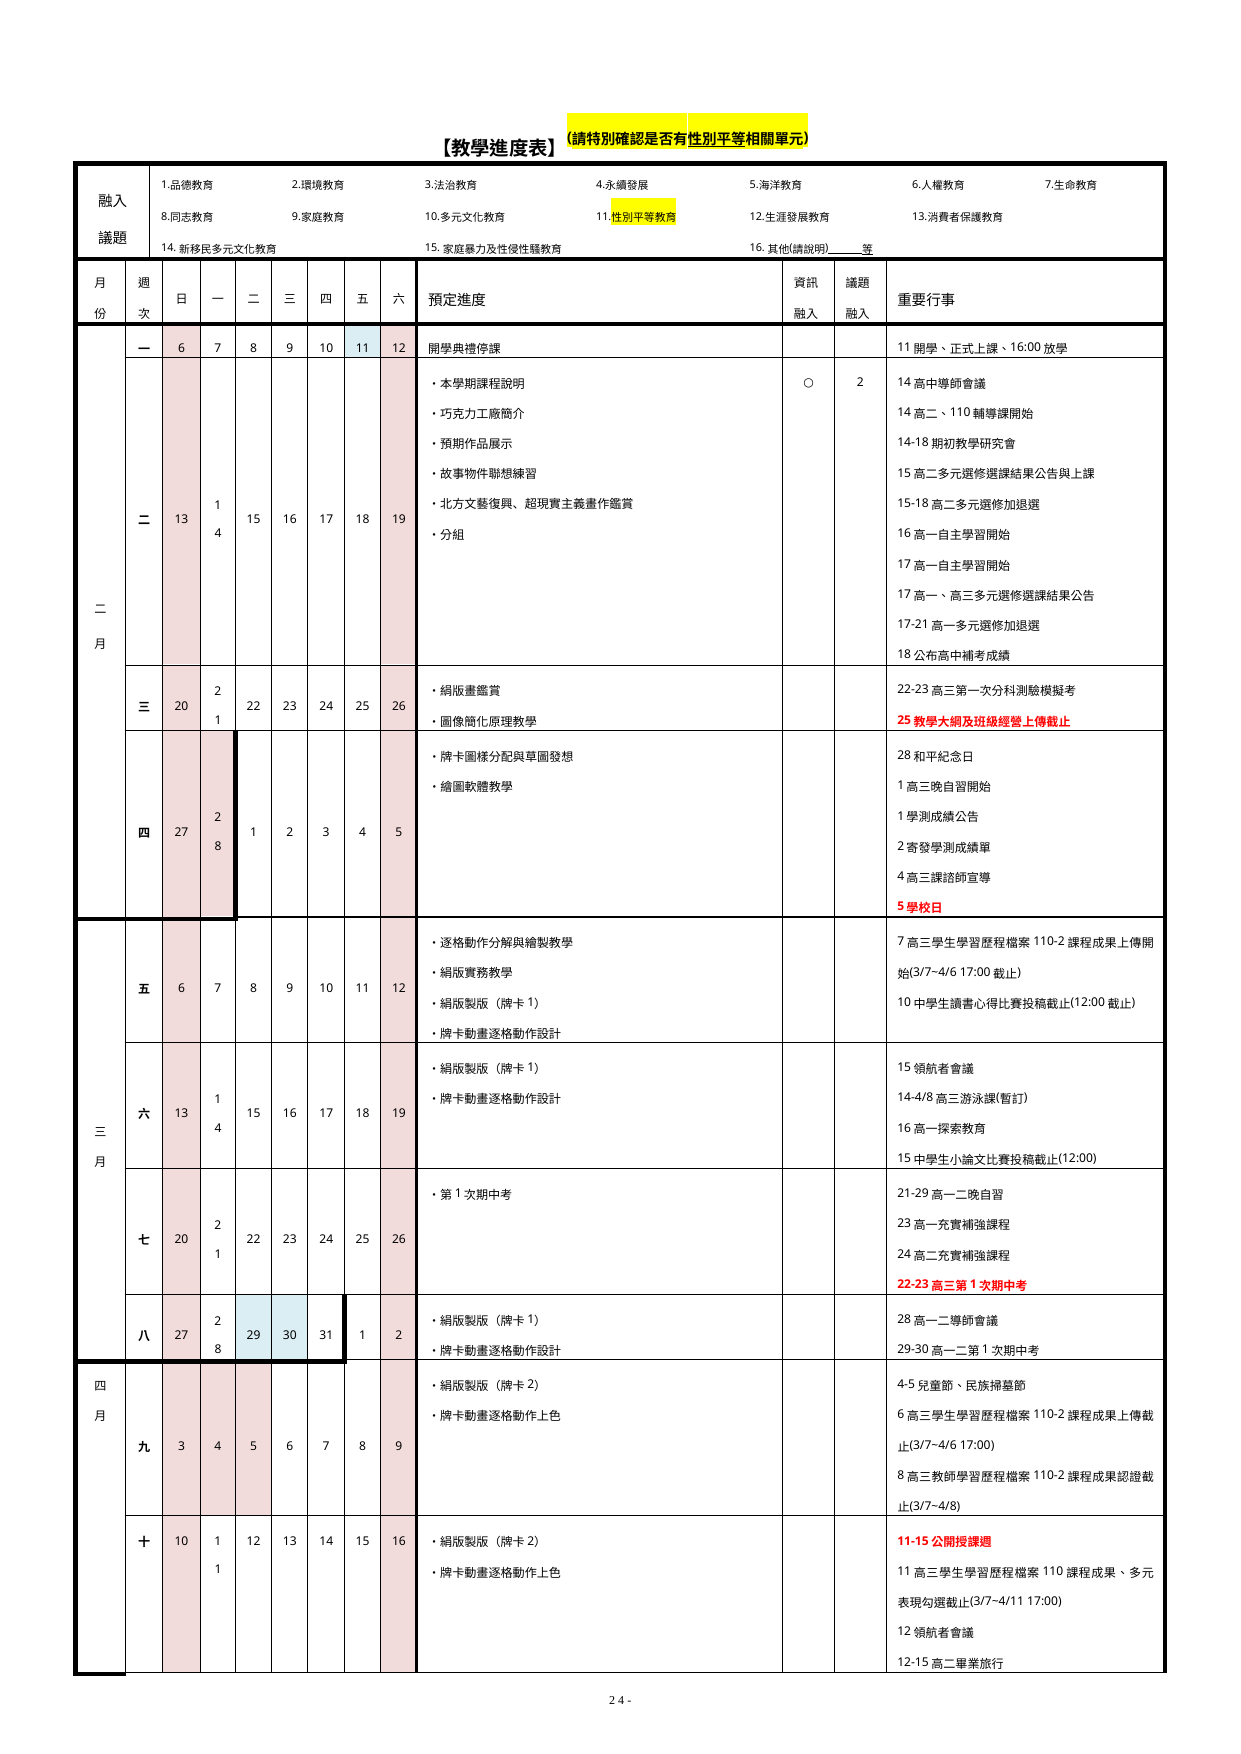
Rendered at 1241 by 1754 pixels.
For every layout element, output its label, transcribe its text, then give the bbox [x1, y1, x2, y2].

table_cell ・本學期課程說明 ・巧克力工廠簡介 ・預期作品展示 ・故事物件聯想練習 ・北方文藝復興、超現實主義畫作鑑賞 ・分組 [418, 358, 782, 664]
table_cell 20 [163, 1169, 200, 1294]
table_cell 7 [201, 326, 235, 357]
table_cell [783, 1516, 834, 1672]
table_cell 11開學、正式上課、16:00放學 [887, 326, 1163, 357]
table_cell 12 [381, 326, 415, 357]
table_cell 週 次 [126, 261, 162, 322]
table_cell 8.同志教育 [150, 193, 281, 225]
table_cell 11.性別平等教育 [585, 193, 738, 225]
table_cell 28高一二導師會議 29-30高一二第1次期中考 [887, 1295, 1163, 1359]
table_cell 二 [126, 358, 162, 664]
table_cell 18 [345, 1043, 380, 1168]
table_cell 四 月 [78, 1364, 125, 1672]
table_header 7.生命教育 [1034, 166, 1163, 193]
table_cell 2 [835, 358, 886, 664]
table_cell [835, 1295, 886, 1359]
table_cell 12 [381, 918, 415, 1042]
table_cell 3 [163, 1364, 200, 1515]
table_cell 30 [272, 1295, 307, 1359]
table_cell 12 [236, 1516, 271, 1672]
table_cell 7高三學生學習歷程檔案110-2課程成果上傳開始(3/7~4/6 17:00截止) 10中學生讀書心得比賽投稿截止(12:00截止) [887, 918, 1163, 1042]
table_cell 預定進度 [418, 261, 782, 322]
table_cell 13 [163, 1043, 200, 1168]
table_cell [835, 1516, 886, 1672]
table_cell 29 [236, 1295, 271, 1359]
table_cell [835, 918, 886, 1042]
table_cell [783, 1043, 834, 1168]
table_cell 6 [272, 1364, 307, 1515]
table_cell 21 [201, 666, 235, 730]
table_cell 六 [126, 1043, 162, 1168]
table_cell 27 [163, 1295, 200, 1359]
table_cell 開學典禮停課 [418, 326, 782, 357]
table_cell 18 [345, 358, 380, 664]
table_cell 20 [163, 666, 200, 730]
table_cell 三 [126, 666, 162, 730]
table_cell 1 [238, 731, 271, 916]
table_cell 28和平紀念日 1高三晚自習開始 1學測成績公告 2寄發學測成績單 4高三課諮師宣導 5學校日 [887, 731, 1163, 916]
table_cell 1 [347, 1295, 380, 1359]
table_cell 10 [163, 1516, 200, 1672]
table_cell 五 [345, 261, 380, 322]
table_cell 23 [272, 666, 307, 730]
table_cell 16 [381, 1516, 415, 1672]
table_cell 16 [272, 358, 307, 664]
table_cell ・絹版畫鑑賞 ・圖像簡化原理教學 [418, 666, 782, 730]
table_cell 二 [236, 261, 271, 322]
table_cell 6 [163, 326, 200, 357]
table_cell 25 [345, 1169, 380, 1294]
table_cell 26 [381, 666, 415, 730]
table_cell [835, 1360, 886, 1515]
table_cell 3 [308, 731, 344, 916]
table_cell 21 [201, 1169, 235, 1294]
table_header 1.品德教育 [150, 166, 281, 193]
table_cell 24 [308, 1169, 344, 1294]
table_cell 9 [272, 326, 307, 357]
table_cell 11 [201, 1516, 235, 1672]
table_cell 22-23高三第一次分科測驗模擬考 25教學大綱及班級經營上傳截止 [887, 666, 1163, 730]
table_cell 12.生涯發展教育 [738, 193, 901, 225]
table_cell 14高中導師會議 14高二、110輔導課開始 14-18期初教學研究會 15高二多元選修選課結果公告與上課 15-18高二多元選修加退選 16高一自主學習開始 17高一自主學習開始 17高一、高三多元選修選課結果公告 17-21高一多元選修加退選 18公布高中補考成績 [887, 358, 1163, 664]
table_cell 15 [236, 1043, 271, 1168]
table_cell 13 [163, 358, 200, 664]
table_cell [835, 666, 886, 730]
table_cell 7 [201, 921, 235, 1042]
table_cell ○ [783, 358, 834, 664]
table_cell 28 [201, 1295, 235, 1359]
table_cell 9 [272, 918, 307, 1042]
table_cell 27 [163, 731, 200, 916]
table_cell 6 [163, 921, 200, 1042]
table_cell 十 [126, 1516, 162, 1672]
table_cell 三 [272, 261, 307, 322]
table_header 4.永續發展 [585, 166, 738, 193]
table_cell 13.消費者保護教育 [901, 193, 1163, 225]
table_cell 15 [345, 1516, 380, 1672]
table_cell ・絹版製版（牌卡1） ・牌卡動畫逐格動作設計 [418, 1295, 782, 1359]
table_cell [783, 326, 834, 357]
table_header 5.海洋教育 [738, 166, 901, 193]
table_cell 16 [272, 1043, 307, 1168]
table_cell 19 [381, 1043, 415, 1168]
table_cell 25 [345, 666, 380, 730]
table_cell 22 [236, 666, 271, 730]
table_cell 資訊 融入 [783, 261, 834, 322]
table_cell [835, 1043, 886, 1168]
table_cell 15領航者會議 14-4/8高三游泳課(暫訂) 16高一探索教育 15中學生小論文比賽投稿截止(12:00) [887, 1043, 1163, 1168]
table_cell 7 [308, 1364, 344, 1515]
table_cell 10 [308, 326, 344, 357]
table_cell 四 [126, 731, 162, 916]
table_cell 10 [308, 918, 344, 1042]
table_cell [835, 326, 886, 357]
table_cell 2 [272, 731, 307, 916]
table_cell 22 [236, 1169, 271, 1294]
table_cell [418, 1516, 782, 1672]
table_cell 5 [236, 1364, 271, 1515]
table_cell 日 [163, 261, 200, 322]
table_cell 16. 其他(請說明) 等 [738, 225, 1163, 257]
table_cell 5 [381, 731, 415, 916]
table_cell 10.多元文化教育 [414, 193, 585, 225]
table_cell [835, 731, 886, 916]
table_cell 五 [126, 921, 162, 1042]
table_cell ・第1次期中考 [418, 1169, 782, 1294]
table_cell 8 [236, 326, 271, 357]
table_cell 14 [308, 1516, 344, 1672]
table_cell 8 [236, 918, 271, 1042]
text 【教學進度表】(請特別確認是否有性別平等相關單元) [29, 113, 1211, 161]
table_cell 議題 融入 [835, 261, 886, 322]
table_cell ・牌卡圖樣分配與草圖發想 ・繪圖軟體教學 [418, 731, 782, 916]
table_cell [835, 1169, 886, 1294]
table_cell 二 月 [78, 326, 125, 916]
table_cell 24 [308, 666, 344, 730]
table_cell [783, 918, 834, 1042]
table_cell ・逐格動作分解與繪製教學 ・絹版實務教學 ・絹版製版（牌卡1） ・牌卡動畫逐格動作設計 [418, 918, 782, 1042]
table_cell 2 [381, 1295, 415, 1359]
table_cell 11 [345, 326, 380, 357]
table_cell 九 [126, 1364, 162, 1515]
table_cell 17 [308, 1043, 344, 1168]
table_cell ・絹版製版（牌卡2） ・牌卡動畫逐格動作上色 [418, 1360, 782, 1515]
table_cell 4 [201, 1364, 235, 1515]
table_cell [887, 1516, 1163, 1672]
table_cell 4-5兒童節、民族掃墓節 6高三學生學習歷程檔案110-2課程成果上傳截止(3/7~4/6 17:00) 8高三教師學習歷程檔案110-2課程成果認證截止(3/7~4/8) [887, 1360, 1163, 1515]
table_cell 28 [201, 731, 233, 916]
table_cell 14. 新移民多元文化教育 [150, 225, 413, 257]
table_cell 13 [272, 1516, 307, 1672]
table_cell 一 [126, 326, 162, 357]
table_cell 19 [381, 358, 415, 664]
table_cell 23 [272, 1169, 307, 1294]
table_cell 26 [381, 1169, 415, 1294]
table_header 融入 議題 [78, 166, 149, 257]
table_cell 七 [126, 1169, 162, 1294]
table_cell 9 [381, 1360, 415, 1515]
table_header 3.法治教育 [414, 166, 585, 193]
table_cell [783, 1169, 834, 1294]
table_cell 一 [201, 261, 235, 322]
table_cell 14 [201, 358, 235, 664]
table_cell 六 [381, 261, 415, 322]
table_cell 31 [308, 1295, 342, 1359]
table_cell 8 [345, 1360, 380, 1515]
table_cell ・絹版製版（牌卡1） ・牌卡動畫逐格動作設計 [418, 1043, 782, 1168]
table_cell 4 [345, 731, 380, 916]
table_header 2.環境教育 [281, 166, 413, 193]
table_cell 四 [308, 261, 344, 322]
table_cell [783, 731, 834, 916]
table_cell 15. 家庭暴力及性侵性騷教育 [414, 225, 738, 257]
table_cell 月 份 [78, 261, 125, 322]
table_cell 17 [308, 358, 344, 664]
table_header 6.人權教育 [901, 166, 1034, 193]
table_cell 9.家庭教育 [281, 193, 413, 225]
table_cell 三 月 [78, 921, 125, 1359]
table_cell 15 [236, 358, 271, 664]
table_cell 11 [345, 918, 380, 1042]
table_cell [783, 1360, 834, 1515]
table_cell 八 [126, 1295, 162, 1359]
table_cell 重要行事 [887, 261, 1163, 322]
table_cell 21-29高一二晚自習 23高一充實補強課程 24高二充實補強課程 22-23高三第1次期中考 [887, 1169, 1163, 1294]
table_cell [783, 666, 834, 730]
table_cell 14 [201, 1043, 235, 1168]
table_cell [783, 1295, 834, 1359]
